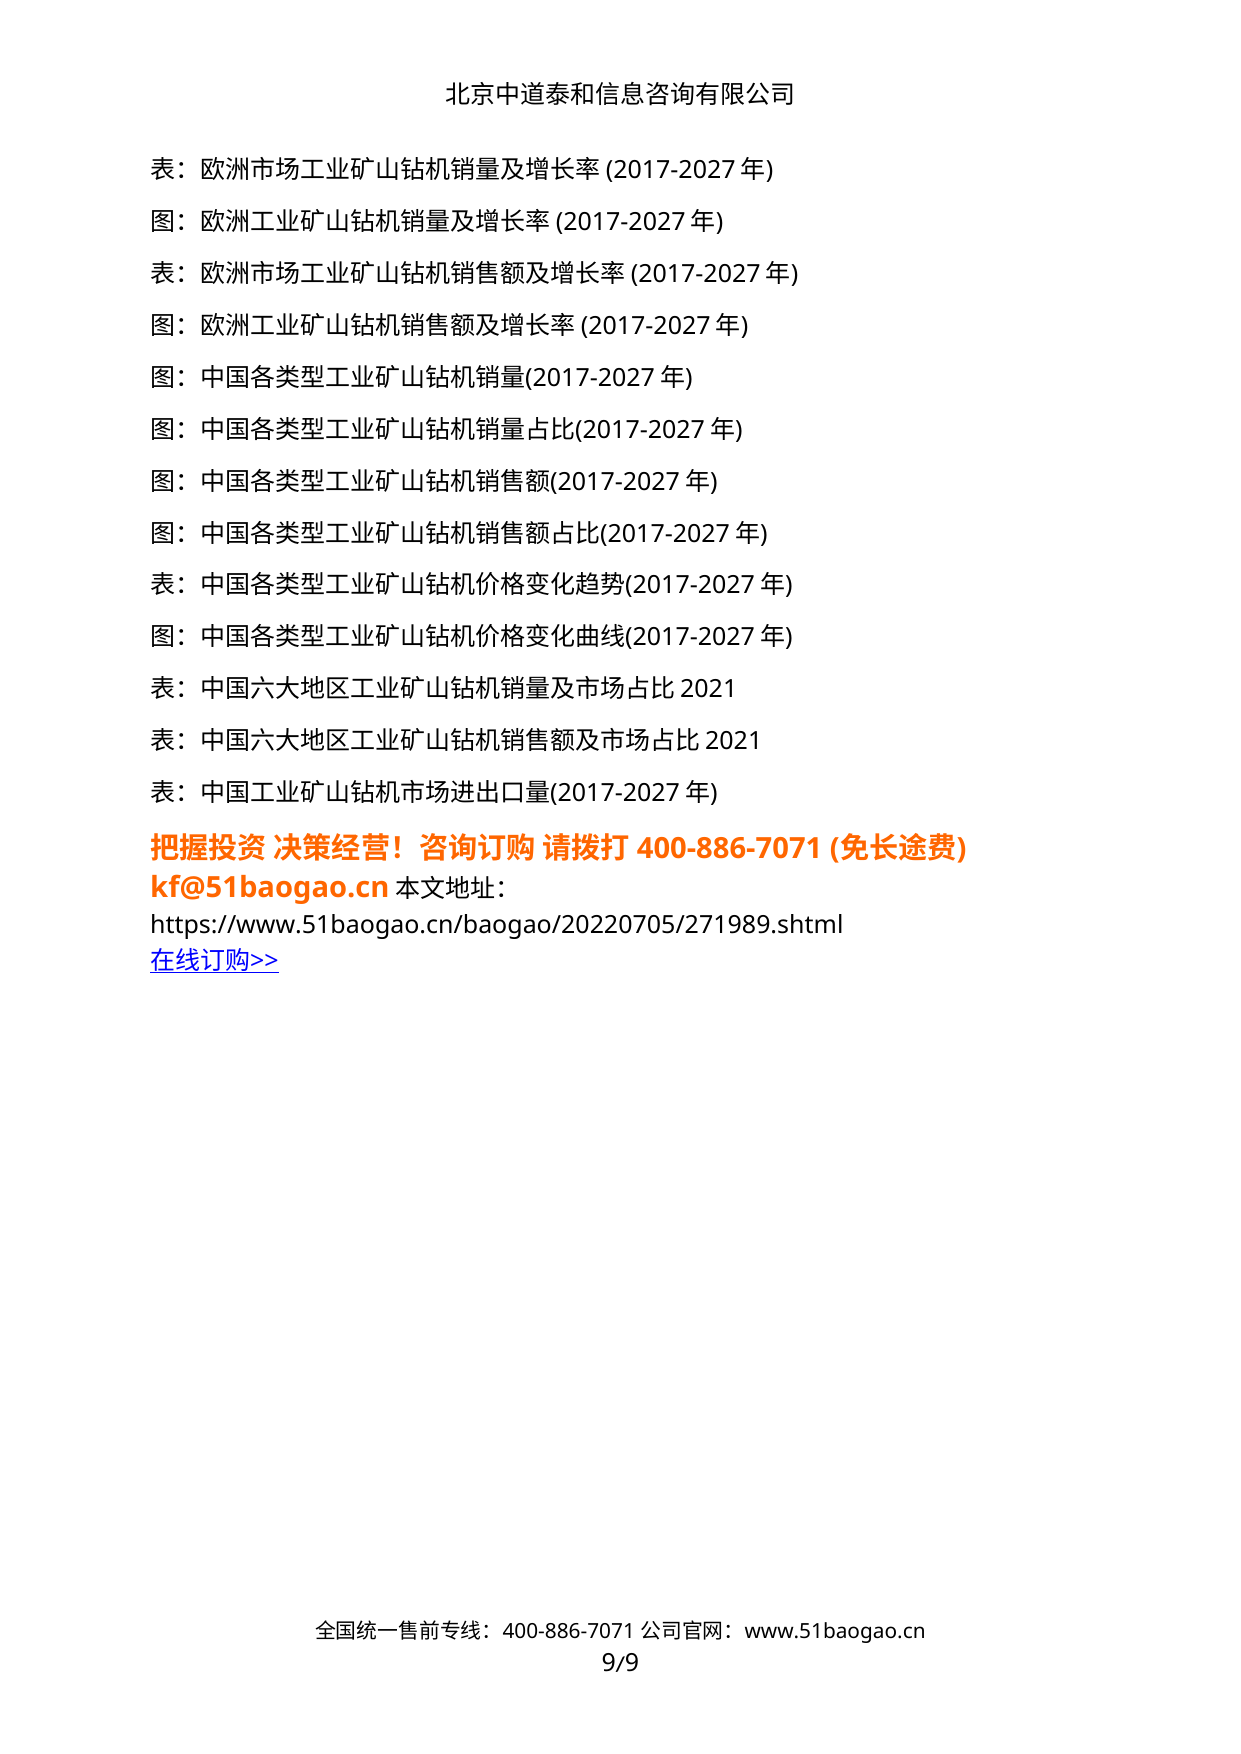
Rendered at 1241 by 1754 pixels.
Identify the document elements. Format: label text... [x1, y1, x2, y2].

text 把握投资 决策经营！咨询订购 请拨打 400-886-7071 (免长途费) kf@51baogao.cn本文地址：https://www.51baogao.cn/baogao/20220705/271989.shtml [150, 824, 1090, 941]
text 表：欧洲市场工业矿山钻机销售额及增长率 (2017-2027年) [150, 254, 1090, 290]
text 表：中国六大地区工业矿山钻机销售额及市场占比2021 [150, 721, 1090, 757]
text 图：中国各类型工业矿山钻机销量(2017-2027年) [150, 357, 1090, 394]
text 表：中国各类型工业矿山钻机价格变化趋势(2017-2027年) [150, 565, 1090, 601]
text 在线订购>> [150, 941, 1090, 977]
text 图：中国各类型工业矿山钻机销量占比(2017-2027年) [150, 409, 1090, 446]
text 表：中国工业矿山钻机市场进出口量(2017-2027年) [150, 772, 1090, 809]
text 图：中国各类型工业矿山钻机价格变化曲线(2017-2027年) [150, 617, 1090, 653]
text 表：中国六大地区工业矿山钻机销量及市场占比2021 [150, 669, 1090, 705]
text 图：欧洲工业矿山钻机销售额及增长率 (2017-2027年) [150, 306, 1090, 342]
text 表：欧洲市场工业矿山钻机销量及增长率 (2017-2027年) [150, 150, 1090, 186]
text 图：中国各类型工业矿山钻机销售额占比(2017-2027年) [150, 513, 1090, 549]
text 图：欧洲工业矿山钻机销量及增长率 (2017-2027年) [150, 202, 1090, 238]
text 图：中国各类型工业矿山钻机销售额(2017-2027年) [150, 461, 1090, 497]
